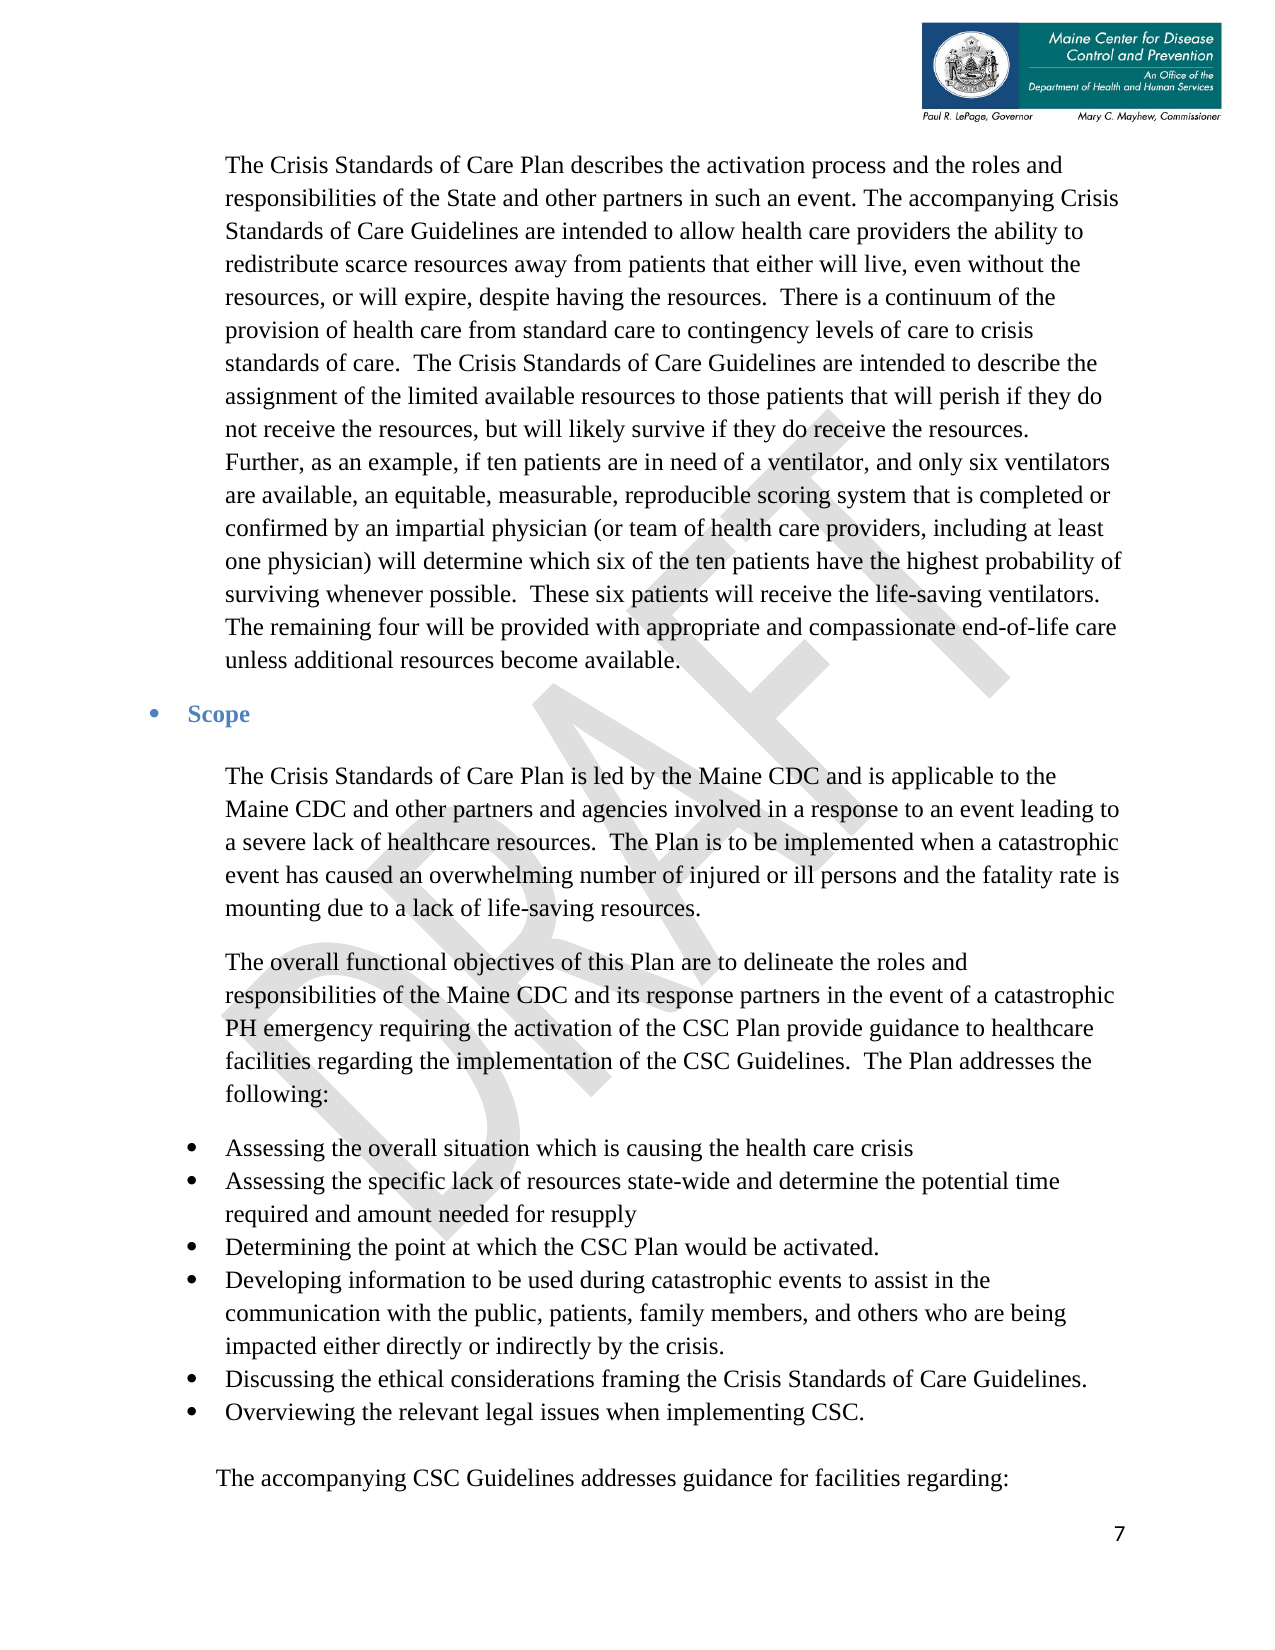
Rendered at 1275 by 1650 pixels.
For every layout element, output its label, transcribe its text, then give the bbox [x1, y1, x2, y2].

list The accompanying CSC Guidelines addresses guidance for facilities regarding: [216, 1463, 1125, 1492]
picture [910, 13, 1238, 133]
list Determining the point at which the CSC Plan would be activated. [187, 1232, 1125, 1261]
text The Crisis Standards of Care Plan is led by the Maine CDC and is applicable to the Maine CDC and other partners and agencies involved in a response to an event leading to a severe lack of healthcare resources. The Plan is to be implemented when a catastrophic event has caused an overwhelming number of injured or ill persons and the fatality rate is mounting due to a lack of life-saving resources. [225, 761, 1125, 922]
list Discussing the ethical considerations framing the Crisis Standards of Care Guidelines. [187, 1364, 1125, 1393]
subtitle Scope [150, 699, 1125, 728]
list Overviewing the relevant legal issues when implementing CSC. [187, 1397, 1125, 1426]
text The Crisis Standards of Care Plan describes the activation process and the roles and responsibilities of the State and other partners in such an event. The accompanying Crisis Standards of Care Guidelines are intended to allow health care providers the ability to redistribute scarce resources away from patients that either will live, even without the resources, or will expire, despite having the resources. There is a continuum of the provision of health care from standard care to contingency levels of care to crisis standards of care. The Crisis Standards of Care Guidelines are intended to describe the assignment of the limited available resources to those patients that will perish if they do not receive the resources, but will likely survive if they do receive the resources. Further, as an example, if ten patients are in need of a ventilator, and only six ventilators are available, an equitable, measurable, reproducible scoring system that is completed or confirmed by an impartial physician (or team of health care providers, including at least one physician) will determine which six of the ten patients have the highest probability of surviving whenever possible. These six patients will receive the life-saving ventilators. The remaining four will be provided with appropriate and compassionate end-of-life care unless additional resources become available. [225, 150, 1125, 674]
text The overall functional objectives of this Plan are to delineate the roles and responsibilities of the Maine CDC and its response partners in the event of a catastrophic PH emergency requiring the activation of the CSC Plan provide guidance to healthcare facilities regarding the implementation of the CSC Guidelines. The Plan addresses the following: [225, 947, 1125, 1108]
list Assessing the specific lack of resources state-wide and determine the potential time required and amount needed for resupply [187, 1166, 1125, 1228]
list Developing information to be used during catastrophic events to assist in the communication with the public, patients, family members, and others who are being impacted either directly or indirectly by the crisis. [187, 1265, 1125, 1360]
list Assessing the overall situation which is causing the health care crisis [187, 1133, 1125, 1162]
